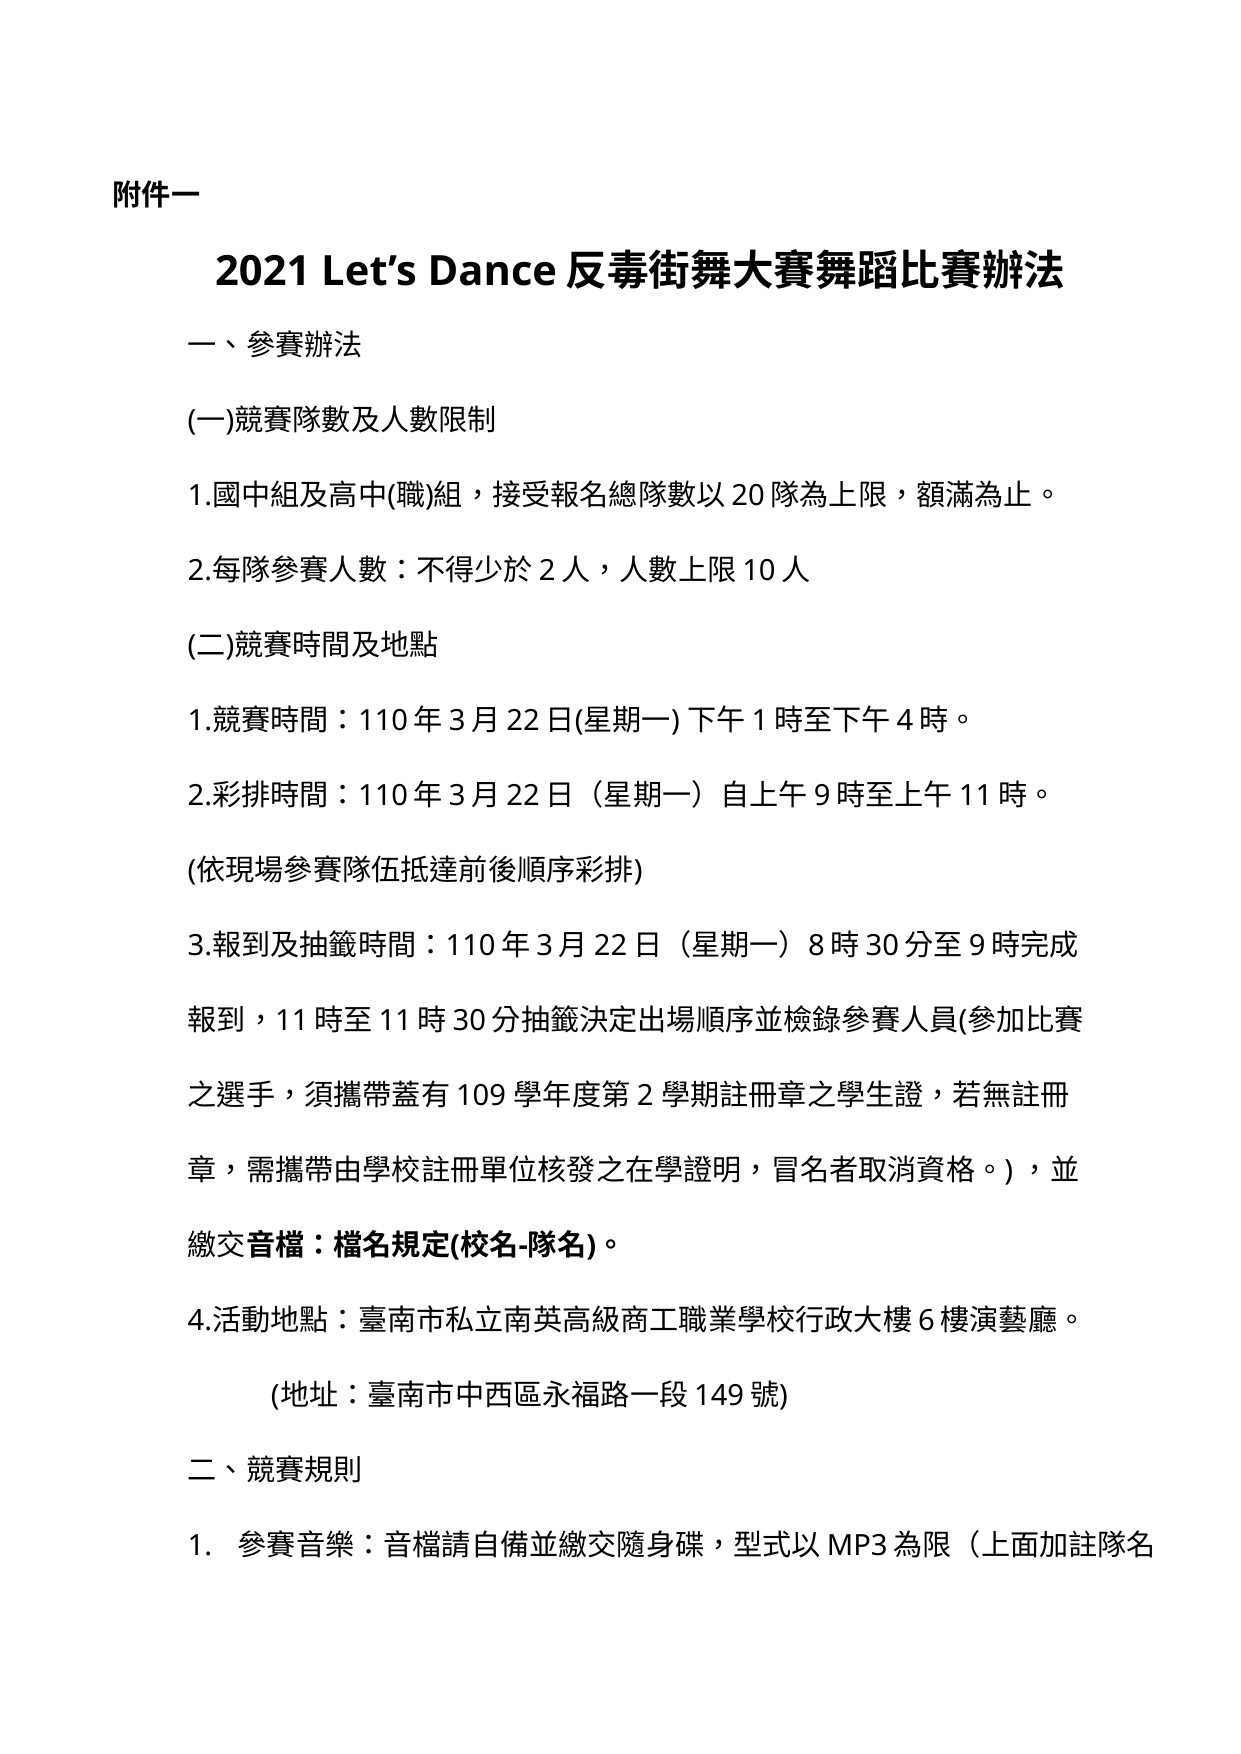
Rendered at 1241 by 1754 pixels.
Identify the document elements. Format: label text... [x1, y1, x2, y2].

text 一、參賽辦法 [187, 305, 1165, 380]
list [187, 1505, 1165, 1580]
text 1.競賽時間：110年3月22日(星期一) 下午1時至下午4時。 [187, 680, 1093, 755]
text 1.國中組及高中(職)組，接受報名總隊數以20隊為上限，額滿為止。 [187, 455, 1165, 530]
text 2.彩排時間：110年3月22日（星期一）自上午9時至上午11時。 [187, 755, 1093, 830]
text 2.每隊參賽人數：不得少於2人，人數上限10人 [187, 530, 1165, 605]
text (二)競賽時間及地點 [187, 605, 1165, 680]
text 3.報到及抽籤時間：110年3月22日（星期一）8時30分至9時完成報到，11時至11時30分抽籤決定出場順序並檢錄參賽人員(參加比賽之選手，須攜帶蓋有109 學年度第 2 學期註冊章之學生證，若無註冊章，需攜帶由學校註冊單位核發之在學證明，冒名者取消資格。) ，並繳交音檔：檔名規定(校名-隊名)。 [187, 905, 1093, 1280]
text 2021 Let’s Dance反毒街舞大賽舞蹈比賽辦法 [187, 230, 1093, 305]
text (一)競賽隊數及人數限制 [187, 380, 1165, 455]
text (地址：臺南市中西區永福路一段149號) [187, 1355, 1165, 1430]
text 4.活動地點：臺南市私立南英高級商工職業學校行政大樓6樓演藝廳。 [187, 1280, 1093, 1355]
text 二、競賽規則 [187, 1430, 1165, 1505]
text 附件一 [112, 155, 1165, 230]
text (依現場參賽隊伍抵達前後順序彩排) [187, 830, 1093, 905]
